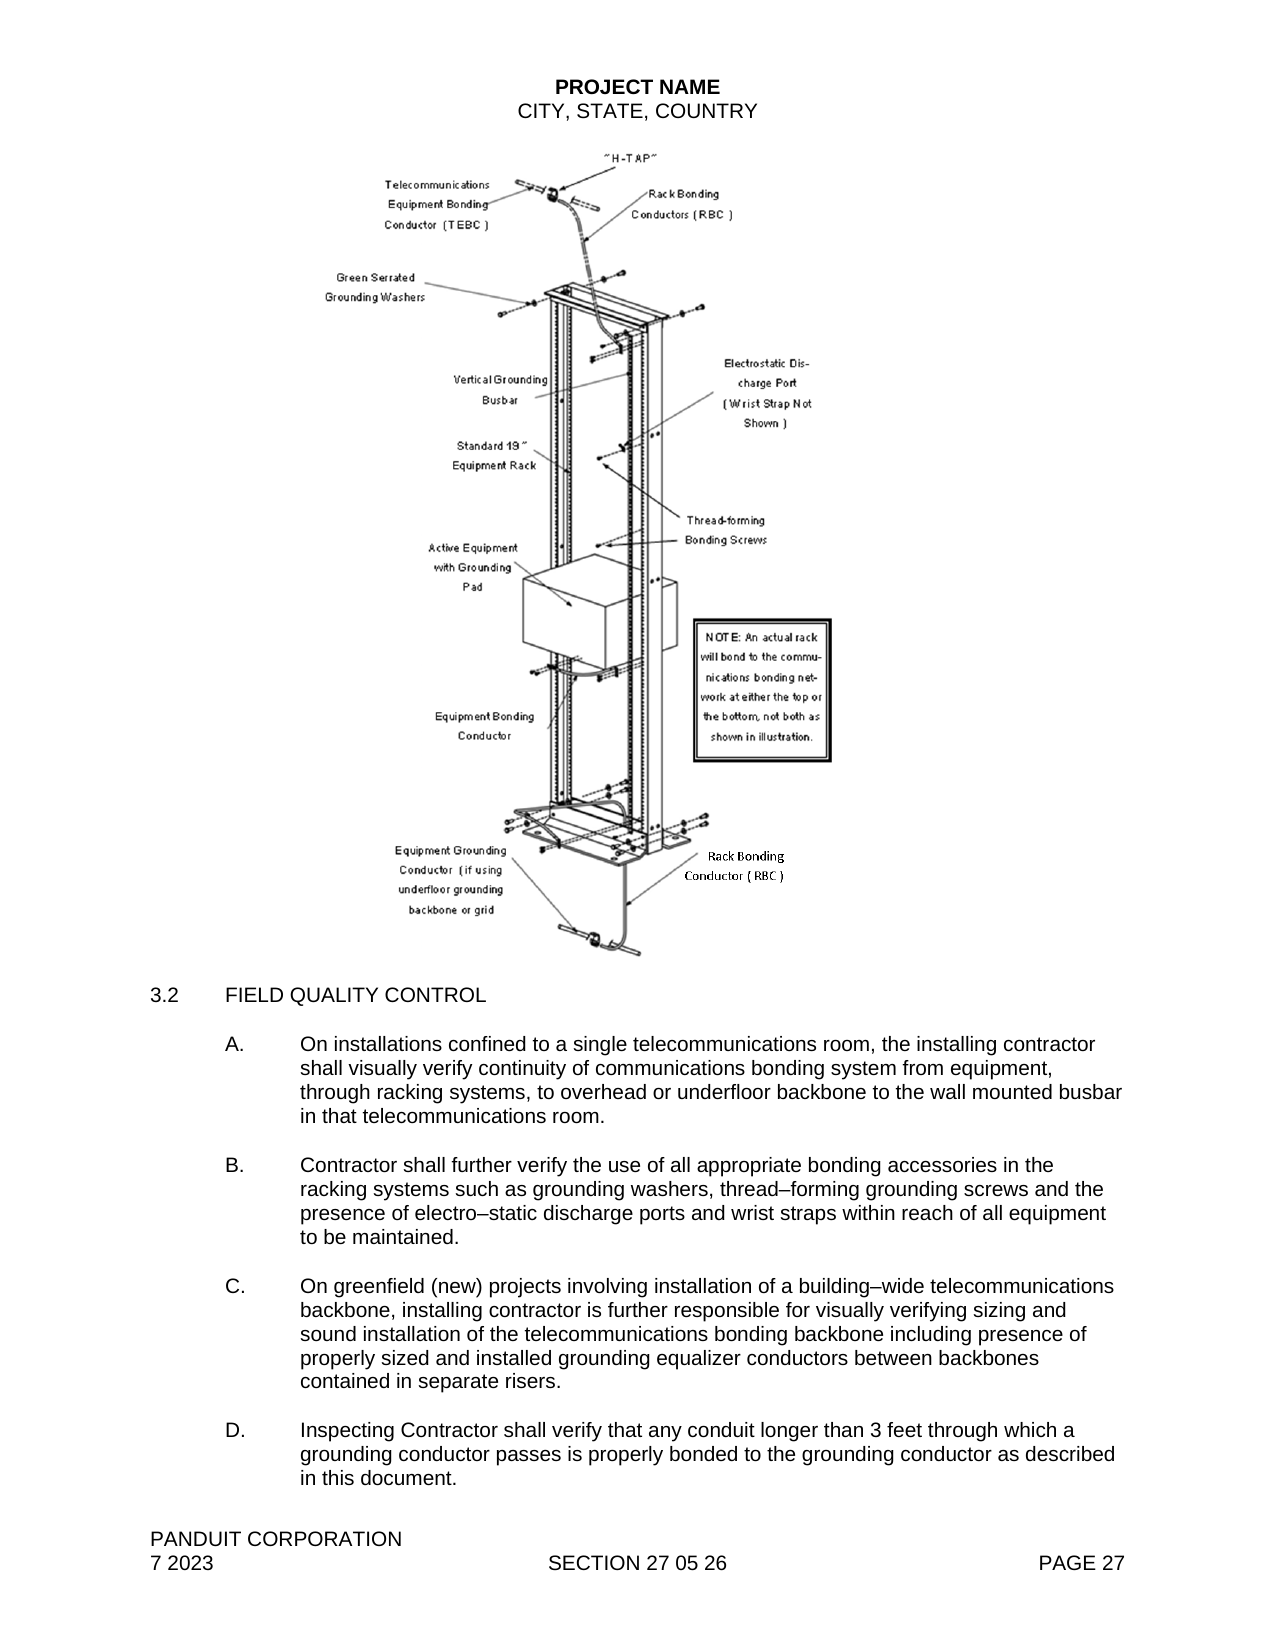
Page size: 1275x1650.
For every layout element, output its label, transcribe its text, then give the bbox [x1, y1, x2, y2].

subtitle Inspecting Contractor shall verify that any conduit longer than 3 feet through which a grounding conductor passes is properly bonded to the grounding conductor as described in this document. [225, 1418, 1125, 1490]
text FIELD QUALITY CONTROL [150, 983, 1125, 1007]
subtitle On installations confined to a single telecommunications room, the installing contractor shall visually verify continuity of communications bonding system from equipment, through racking systems, to overhead or underfloor backbone to the wall mounted busbar in that telecommunications room. [225, 1032, 1125, 1128]
picture [307, 150, 867, 958]
subtitle On greenfield (new) projects involving installation of a building–wide telecommunications backbone, installing contractor is further responsible for visually verifying sizing and sound installation of the telecommunications bonding backbone including presence of properly sized and installed grounding equalizer conductors between backbones contained in separate risers. [225, 1273, 1125, 1393]
subtitle Contractor shall further verify the use of all appropriate bonding accessories in the racking systems such as grounding washers, thread–forming grounding screws and the presence of electro–static discharge ports and wrist straps within reach of all equipment to be maintained. [225, 1153, 1125, 1248]
